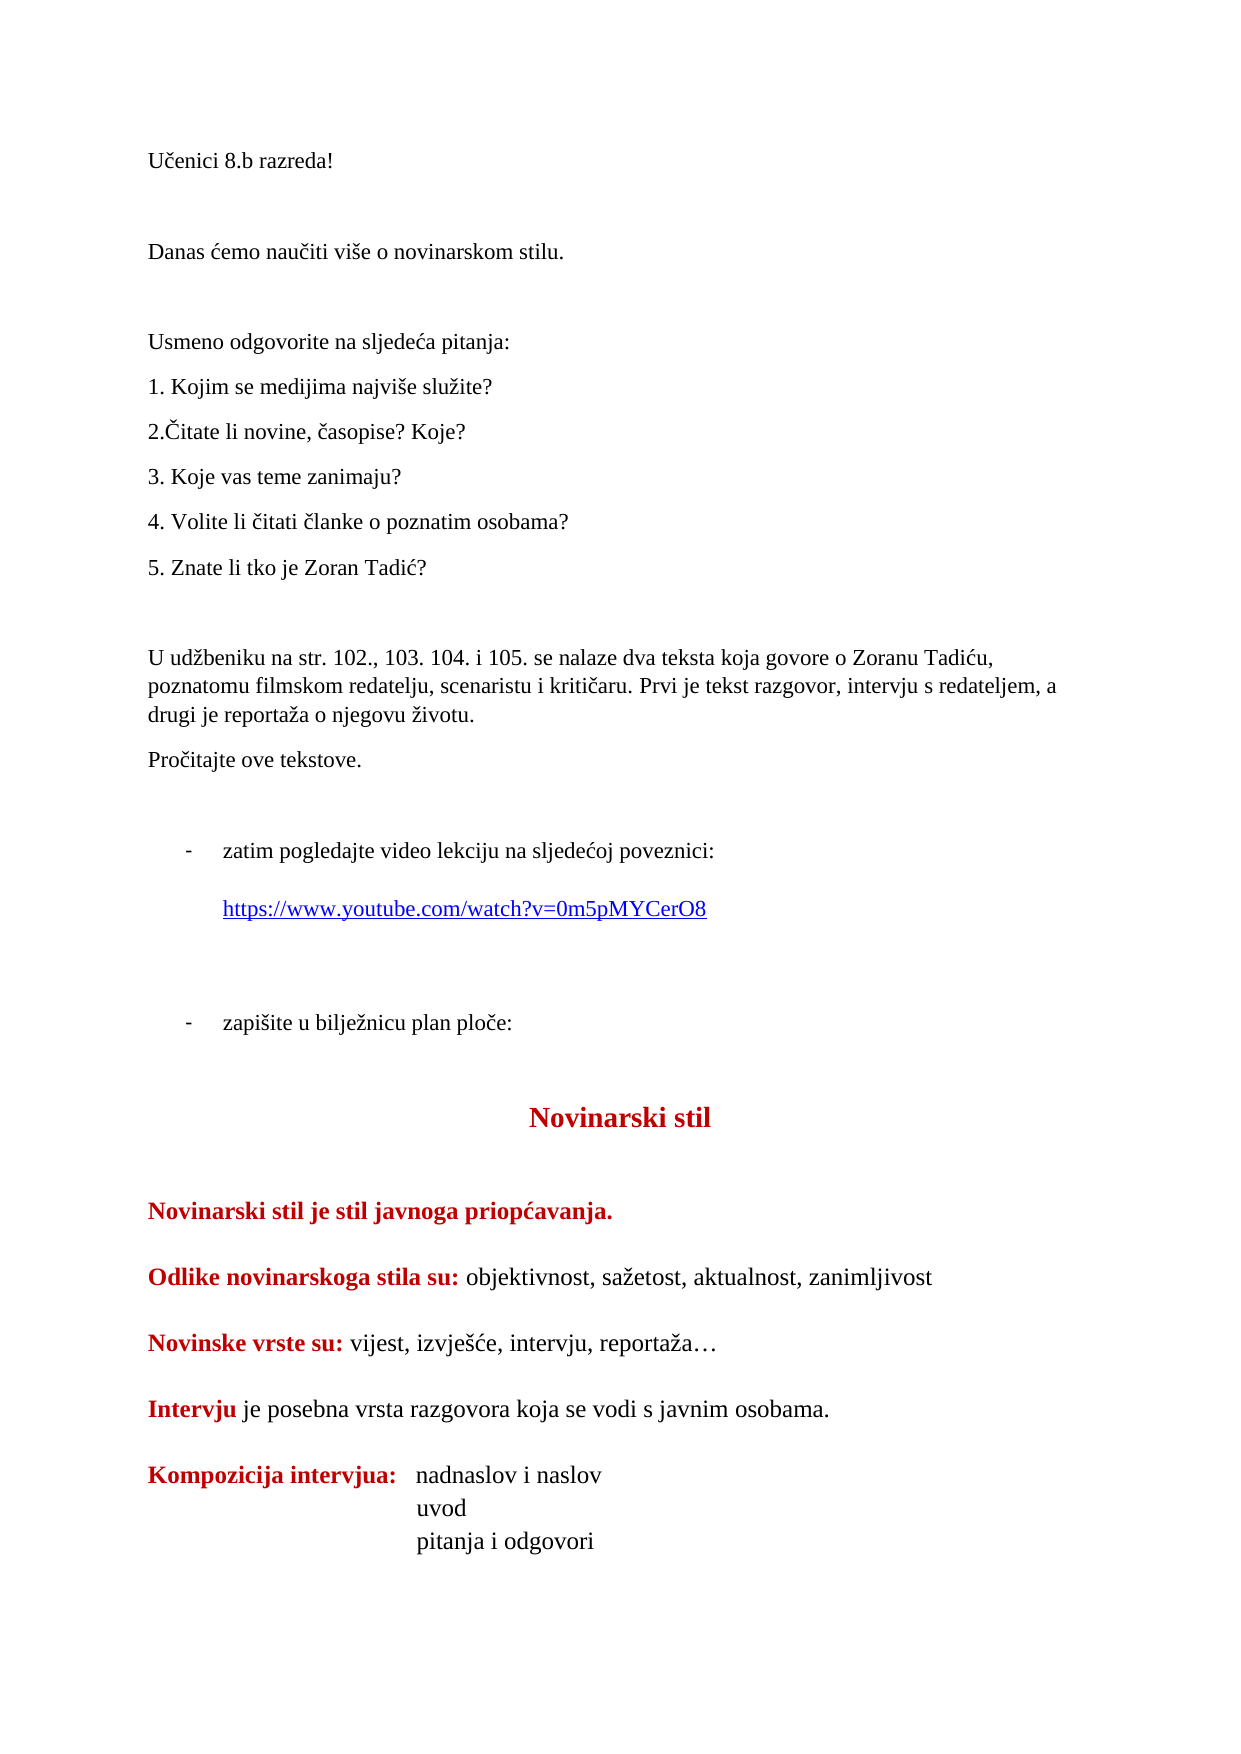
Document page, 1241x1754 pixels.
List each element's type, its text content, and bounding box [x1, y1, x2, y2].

text Novinske vrste su: vijest, izvješće, intervju, reportaža… [148, 1328, 1093, 1357]
list zatim pogledajte video lekciju na sljedećoj poveznici: [185, 836, 1093, 864]
text 1. Kojim se medijima najviše služite? [148, 373, 1093, 399]
text uvod [310, 1493, 1093, 1522]
text Intervju je posebna vrsta razgovora koja se vodi s javnim osobama. [148, 1394, 1093, 1423]
text Danas ćemo naučiti više o novinarskom stilu. [148, 238, 1093, 264]
text 4. Volite li čitati članke o poznatim osobama? [148, 508, 1093, 535]
text 5. Znate li tko je Zoran Tadić? [148, 553, 1093, 580]
text 2.Čitate li novine, časopise? Koje? [148, 418, 1093, 444]
text Pročitajte ove tekstove. [148, 746, 1093, 772]
text Novinarski stil je stil javnoga priopćavanja. [148, 1196, 1093, 1225]
text Usmeno odgovorite na sljedeća pitanja: [148, 328, 1093, 354]
list zapišite u bilježnicu plan ploče: [185, 1008, 1093, 1036]
text Novinarski stil [148, 1100, 1093, 1134]
text U udžbeniku na str. 102., 103. 104. i 105. se nalaze dva teksta koja govore o Zoranu Tadiću, poznatomu filmskom redatelju, scenaristu i kritičaru. Prvi je tekst razgovor, intervju s redateljem, a drugi je reportaža o njegovu životu. [148, 644, 1093, 727]
text Odlike novinarskoga stila su: objektivnost, sažetost, aktualnost, zanimljivost [148, 1262, 1093, 1291]
text 3. Koje vas teme zanimaju? [148, 463, 1093, 490]
text Kompozicija intervjua: nadnaslov i naslov [148, 1460, 1093, 1489]
text Učenici 8.b razreda! [148, 148, 1093, 174]
text pitanja i odgovori [310, 1526, 1093, 1555]
list https://www.youtube.com/watch?v=0m5pMYCerO8 [223, 894, 1093, 921]
